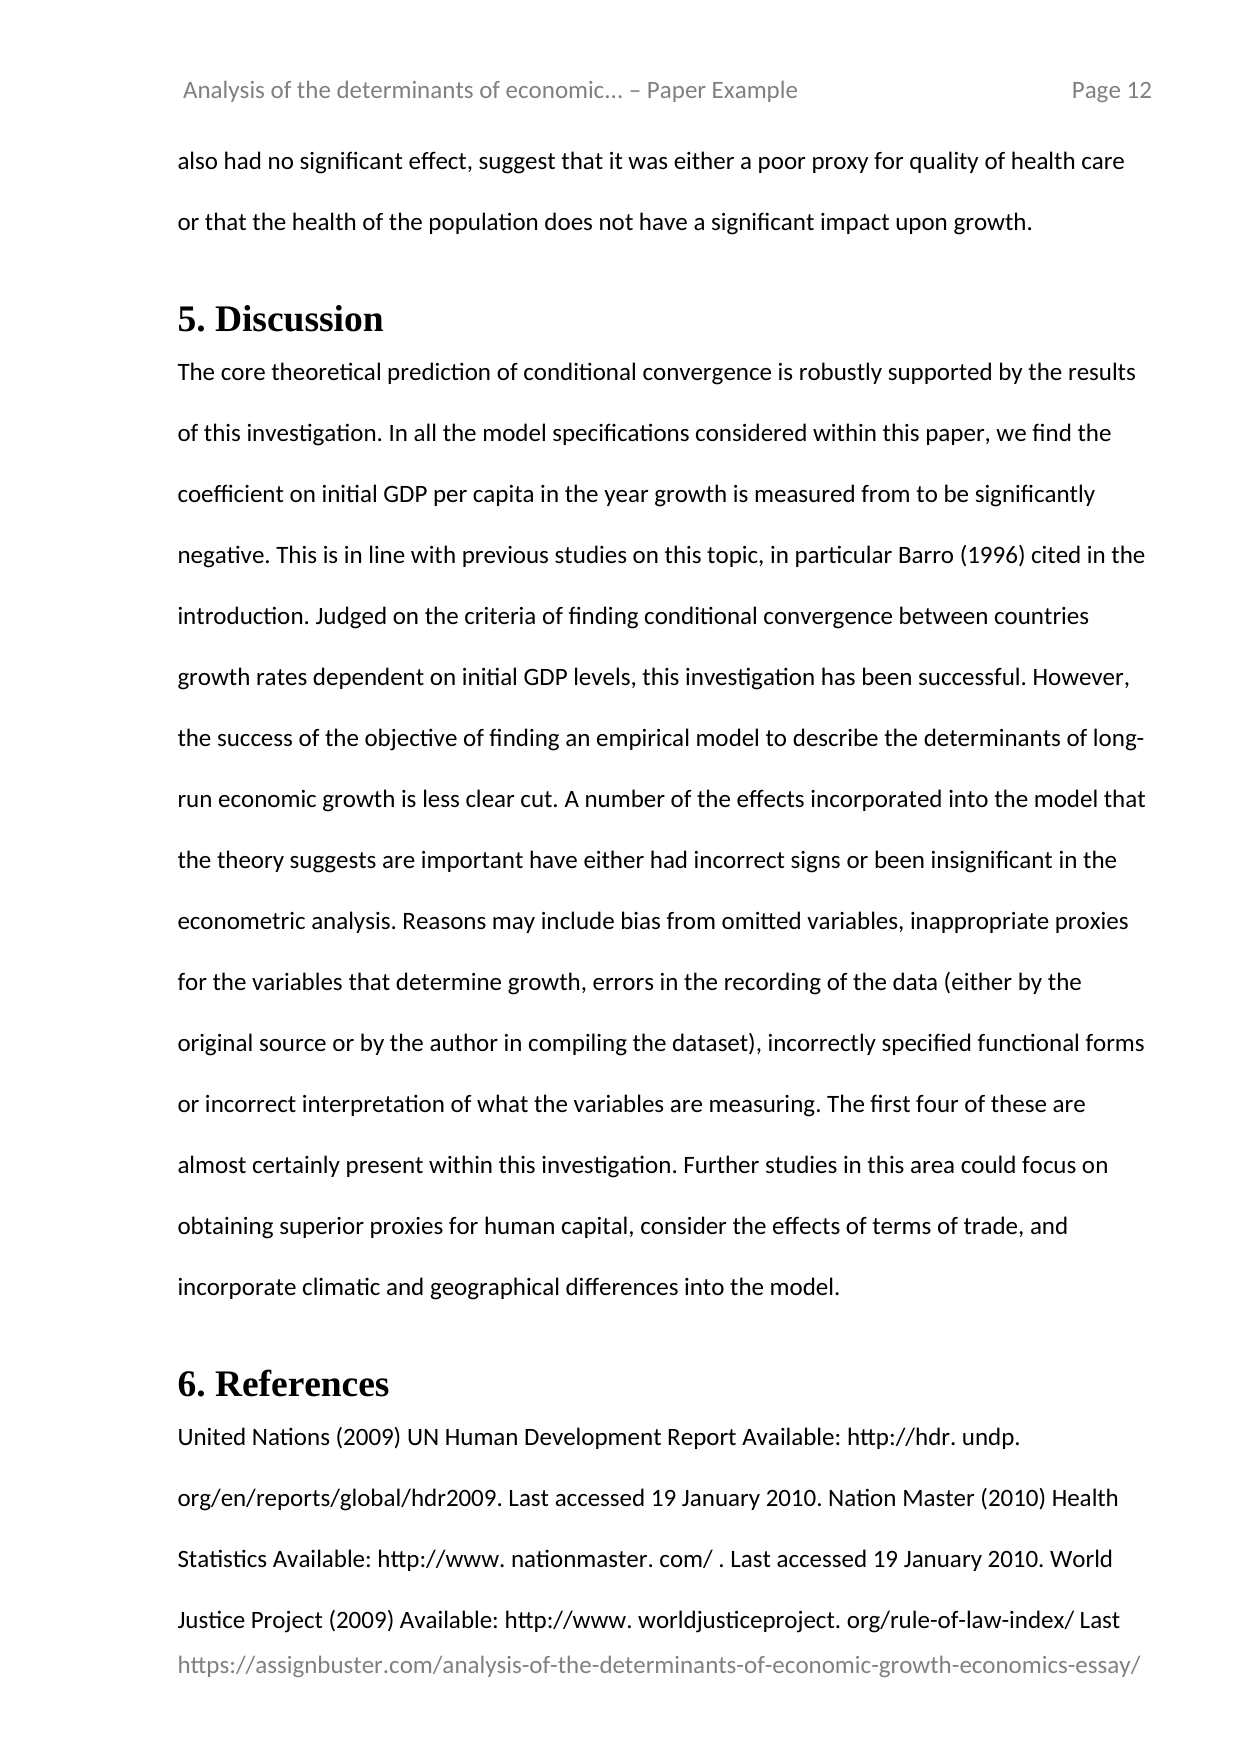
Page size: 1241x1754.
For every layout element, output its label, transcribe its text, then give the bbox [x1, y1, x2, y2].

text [177, 145, 1152, 237]
subtitle 6. References [177, 1362, 1152, 1405]
text The core theoretical prediction of conditional convergence is robustly supported by the results of this investigation. In all the model specifications considered within this paper, we find the coefficient on initial GDP per capita in the year growth is measured from to be significantly negative. This is in line with previous studies on this topic, in particular Barro (1996) cited in the introduction. Judged on the criteria of finding conditional convergence between countries growth rates dependent on initial GDP levels, this investigation has been successful. However, the success of the objective of finding an empirical model to describe the determinants of long-run economic growth is less clear cut. A number of the effects incorporated into the model that the theory suggests are important have either had incorrect signs or been insignificant in the econometric analysis. Reasons may include bias from omitted variables, inappropriate proxies for the variables that determine growth, errors in the recording of the data (either by the original source or by the author in compiling the dataset), incorrectly specified functional forms or incorrect interpretation of what the variables are measuring. The first four of these are almost certainly present within this investigation. Further studies in this area could focus on obtaining superior proxies for human capital, consider the effects of terms of trade, and incorporate climatic and geographical differences into the model. [177, 356, 1152, 1302]
subtitle 5. Discussion [177, 297, 1152, 340]
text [177, 1421, 1152, 1634]
